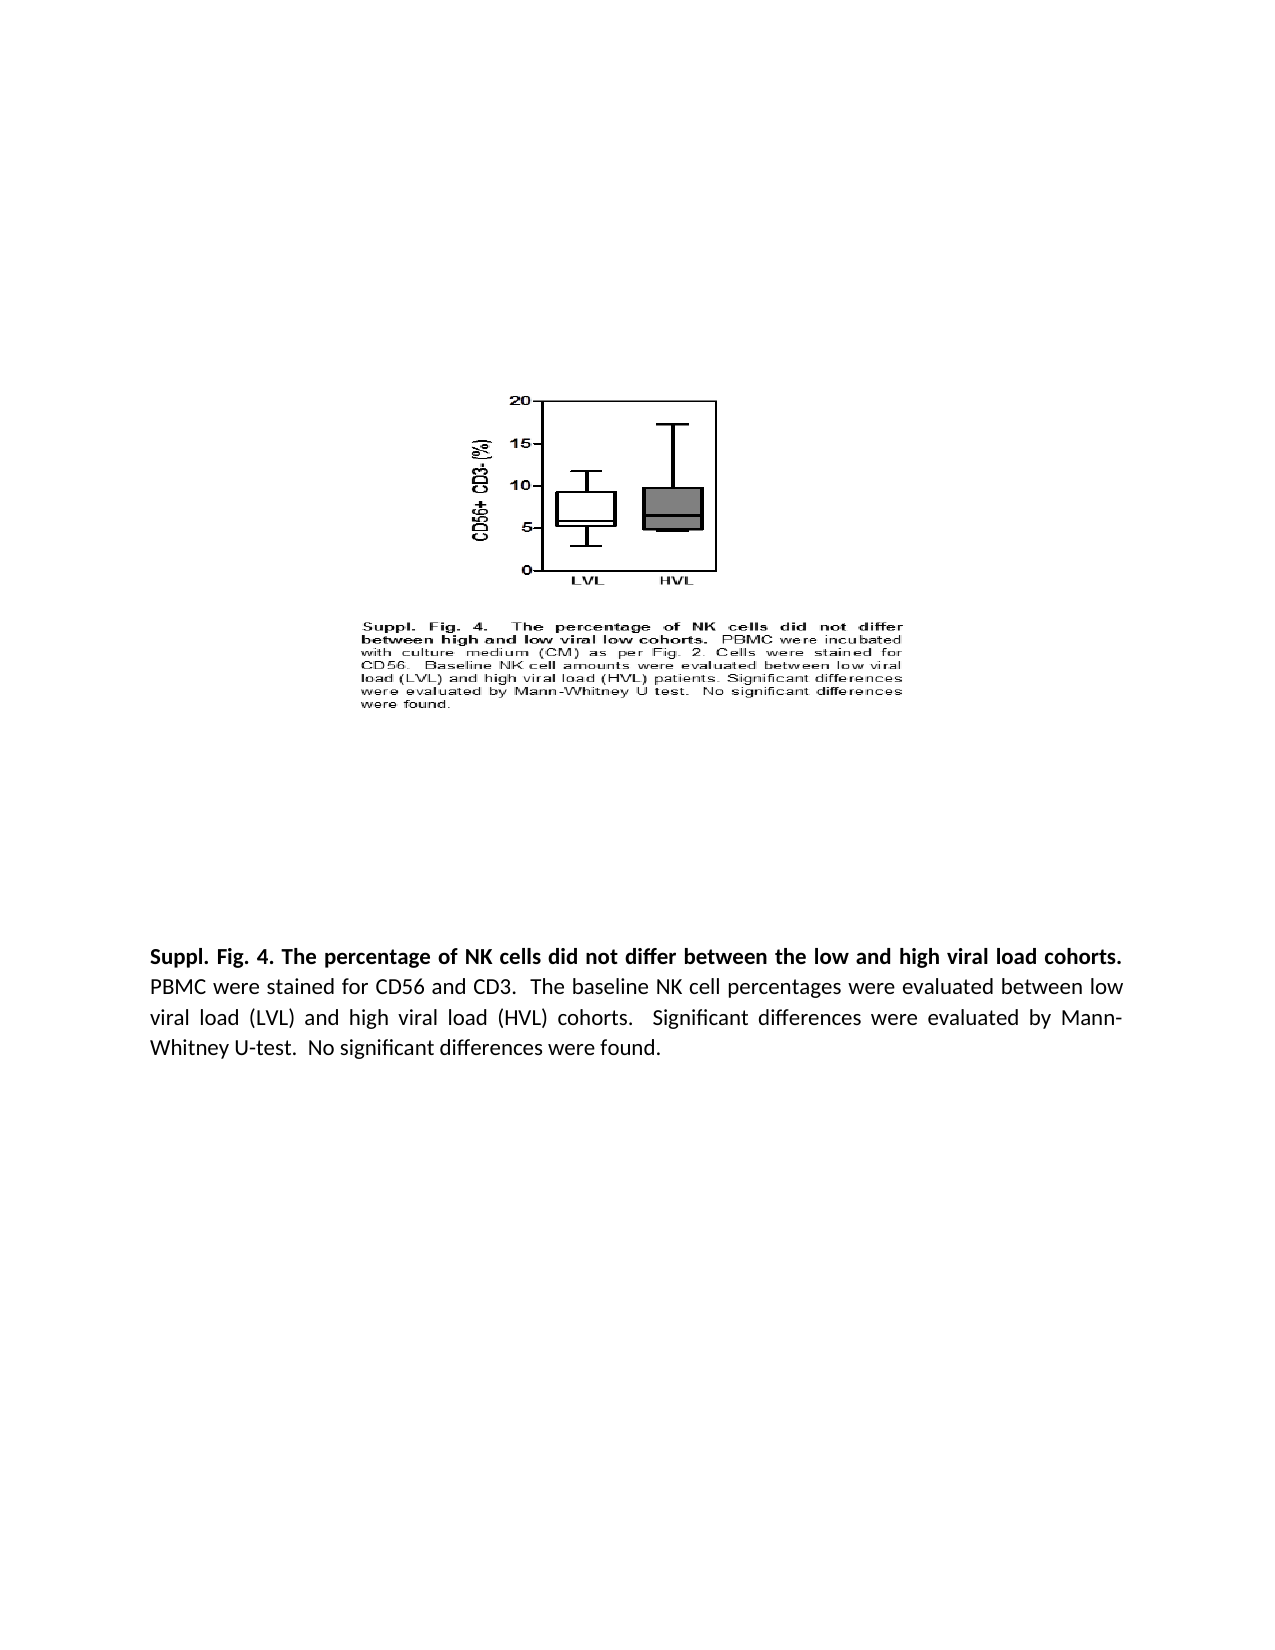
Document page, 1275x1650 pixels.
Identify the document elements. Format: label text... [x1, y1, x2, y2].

picture [150, 150, 1125, 924]
text Suppl. Fig. 4. The percentage of NK cells did not differ between the low and high viral load cohorts. PBMC were stained for CD56 and CD3. The baseline NK cell percentages were evaluated between low viral load (LVL) and high viral load (HVL) cohorts. Significant differences were evaluated by Mann-Whitney U-test. No significant differences were found. [150, 942, 1125, 1061]
